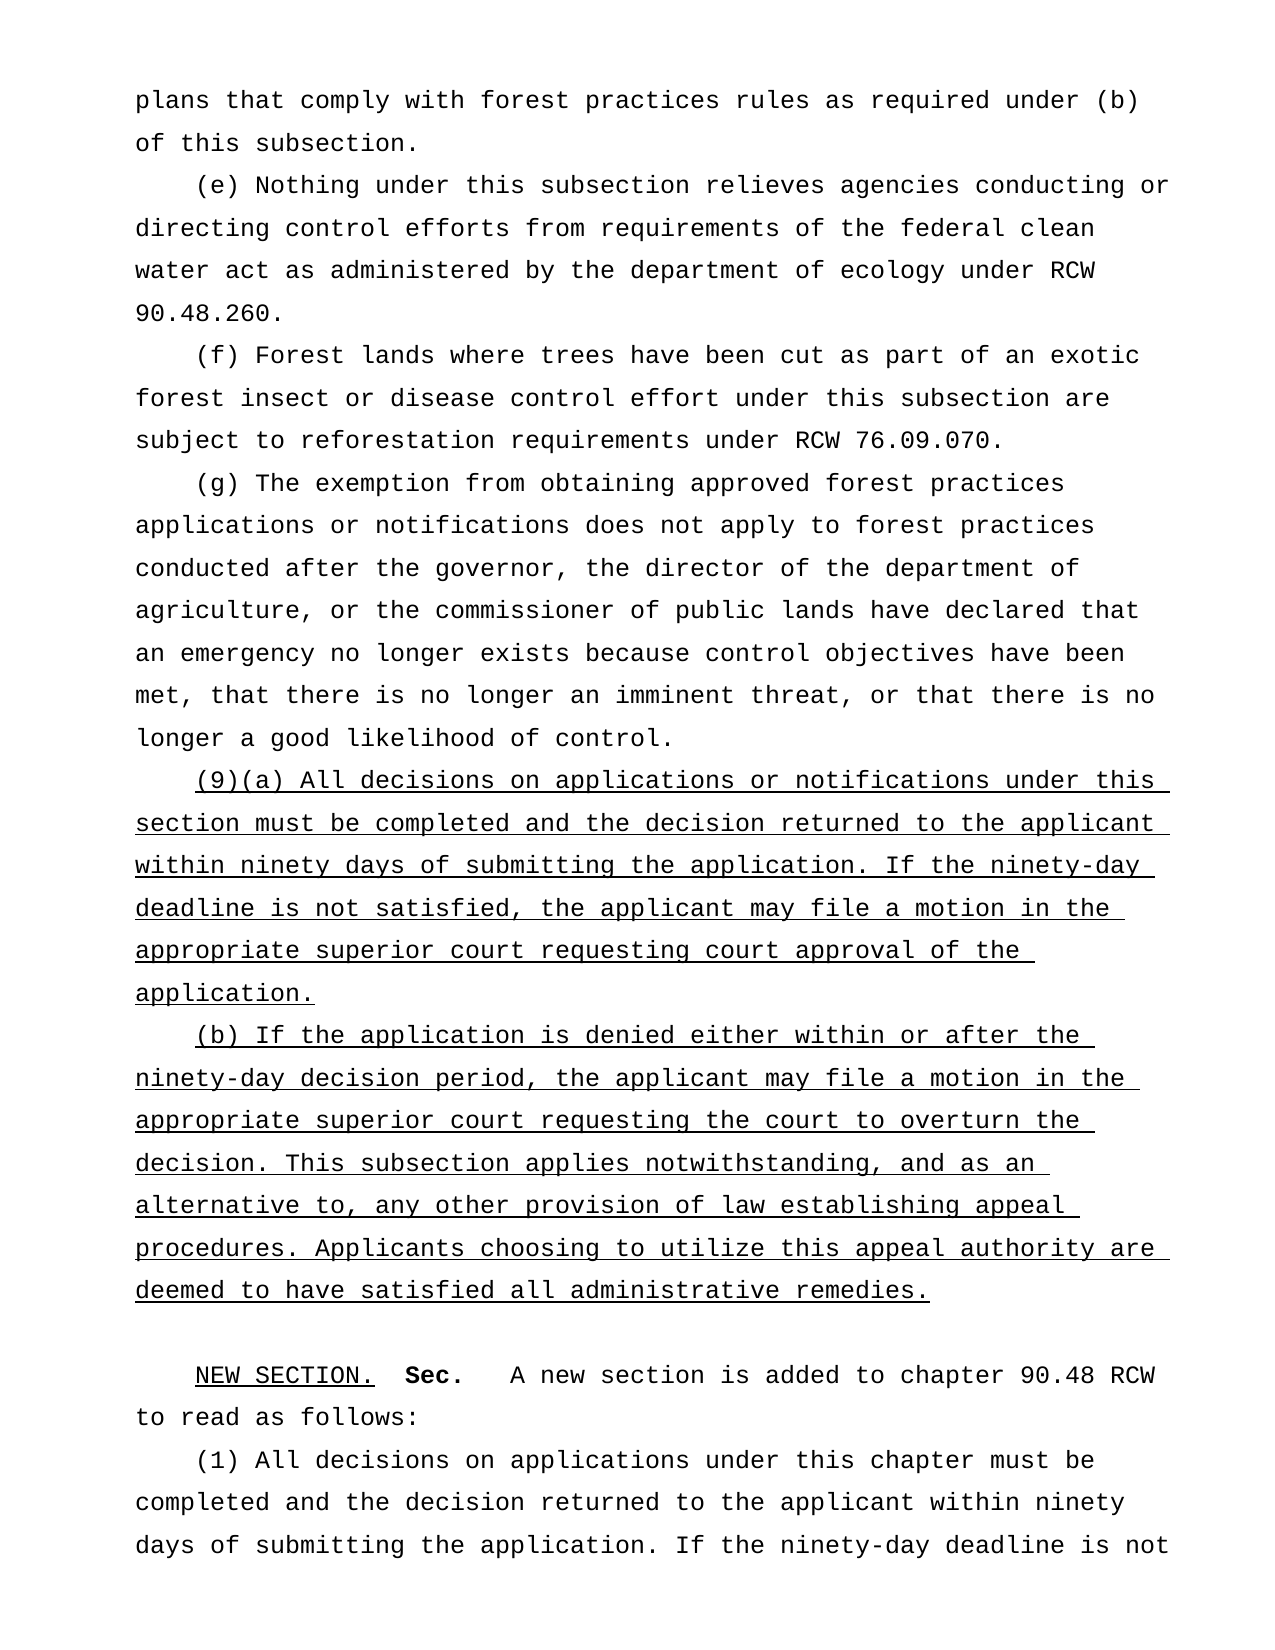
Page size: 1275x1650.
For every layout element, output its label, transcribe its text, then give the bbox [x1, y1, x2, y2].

text (g) The exemption from obtaining approved forest practices applications or notifications does not apply to forest practices conducted after the governor, the director of the department of agriculture, or the commissioner of public lands have declared that an emergency no longer exists because control objectives have been met, that there is no longer an imminent threat, or that there is no longer a good likelihood of control. [135, 457, 1170, 755]
text (e) Nothing under this subsection relieves agencies conducting or directing control efforts from requirements of the federal clean water act as administered by the department of ecology under RCW 90.48.260. [135, 160, 1170, 330]
text (b) If the application is denied either within or after the ninety-day decision period, the applicant may file a motion in the appropriate superior court requesting the court to overturn the decision. This subsection applies notwithstanding, and as an alternative to, any other provision of law establishing appeal procedures. Applicants choosing to utilize this appeal authority are deemed to have satisfied all administrative remedies. [135, 1010, 1170, 1259]
text NEW SECTION. Sec. A new section is added to chapter 90.48 RCW to read as follows: [135, 1349, 1170, 1434]
text (f) Forest lands where trees have been cut as part of an exotic forest insect or disease control effort under this subsection are subject to reforestation requirements under RCW 76.09.070. [135, 330, 1170, 457]
text (9)(a) All decisions on applications or notifications under this section must be completed and the decision returned to the applicant within ninety days of submitting the application. If the ninety-day deadline is not satisfied, the applicant may file a motion in the appropriate superior court requesting court approval of the application. [135, 835, 1170, 1010]
text (9)(a) All decisions on applications or notifications under this section must be completed and the decision returned to the applicant within ninety days of submitting the application. If the ninety-day deadline is not satisfied, the applicant may file a motion in the appropriate superior court requesting court approval of the application. [135, 755, 1170, 834]
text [135, 1434, 1170, 1562]
text (b) If the application is denied either within or after the ninety-day decision period, the applicant may file a motion in the appropriate superior court requesting the court to overturn the decision. This subsection applies notwithstanding, and as an alternative to, any other provision of law establishing appeal procedures. Applicants choosing to utilize this appeal authority are deemed to have satisfied all administrative remedies. [135, 1260, 1170, 1307]
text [135, 75, 1170, 160]
